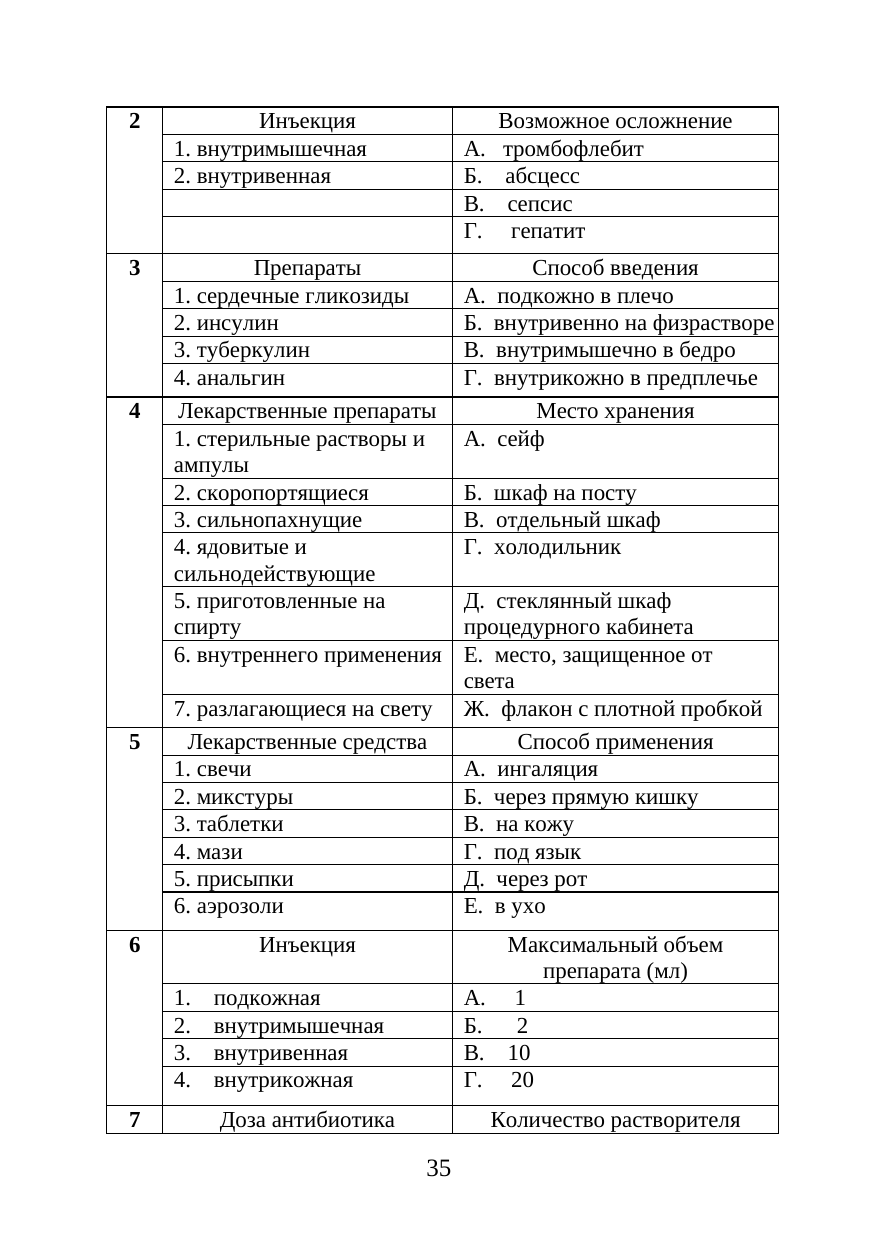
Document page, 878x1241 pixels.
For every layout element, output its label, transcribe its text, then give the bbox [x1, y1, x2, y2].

table_cell Д. через рот [453, 865, 778, 891]
table_cell 7. разлагающиеся на свету [163, 695, 452, 727]
table_cell Препараты [163, 254, 452, 281]
table_cell 1. свечи [163, 756, 452, 782]
table_cell 1. стерильные растворы и ампулы [163, 425, 452, 477]
table_cell Б. шкаф на посту [453, 479, 778, 505]
table_cell Место хранения [453, 398, 778, 424]
table_cell Способ применения [453, 728, 778, 754]
table_cell А. тромбофлебит [453, 135, 778, 161]
table_cell Максимальный объем препарата (мл) [453, 931, 778, 983]
table_cell 2. внутримышечная [163, 1012, 452, 1038]
table_cell 1. внутримышечная [163, 135, 452, 161]
table_cell Г. внутрикожно в предплечье [453, 364, 778, 396]
table_cell 1. сердечные гликозиды [163, 282, 452, 308]
table_cell Г. гепатит [453, 217, 778, 253]
table_cell 4. внутрикожная [163, 1067, 452, 1105]
table_cell 3. туберкулин [163, 337, 452, 363]
table_cell 6 [107, 931, 162, 1105]
table_cell Инъекция [163, 108, 452, 134]
table_cell 3. сильнопахнущие [163, 506, 452, 532]
table_cell Е. в ухо [453, 893, 778, 929]
table_cell Доза антибиотика [163, 1106, 452, 1132]
table_cell 3. таблетки [163, 810, 452, 837]
table_cell Г. 20 [453, 1067, 778, 1105]
table_cell 4. анальгин [163, 364, 452, 396]
table_cell Е. место, защищенное от света [453, 641, 778, 693]
table_cell Лекарственные препараты [163, 398, 452, 424]
table_cell Г. холодильник [453, 533, 778, 586]
table_cell Б. абсцесс [453, 162, 778, 188]
table_cell Г. под язык [453, 838, 778, 864]
table_cell 3 [107, 254, 162, 396]
table_cell 7 [107, 1106, 162, 1132]
table_cell 2. микстуры [163, 783, 452, 809]
table_cell 2. скоропортящиеся [163, 479, 452, 505]
table_cell А. ингаляция [453, 756, 778, 782]
table_cell Б. внутривенно на физрастворе [453, 309, 778, 336]
table_cell А. сейф [453, 425, 778, 477]
table_cell В. сепсис [453, 190, 778, 216]
table_cell 3. внутривенная [163, 1039, 452, 1066]
table_cell А. 1 [453, 984, 778, 1011]
table_cell 5. присыпки [163, 865, 452, 891]
table_cell Лекарственные средства [163, 728, 452, 754]
table_cell Количество растворителя [453, 1106, 778, 1132]
table_cell 4. ядовитые и сильнодействующие [163, 533, 452, 586]
table_cell Возможное осложнение [453, 108, 778, 134]
table_cell 5 [107, 728, 162, 929]
table_cell 2. инсулин [163, 309, 452, 336]
table_cell Способ введения [453, 254, 778, 281]
table_cell 5. приготовленные на спирту [163, 587, 452, 640]
table_cell 1. подкожная [163, 984, 452, 1011]
table_cell Инъекция [163, 931, 452, 983]
table_cell 6. внутреннего применения [163, 641, 452, 693]
table_cell [163, 190, 452, 216]
table_cell Д. стеклянный шкаф процедурного кабинета [453, 587, 778, 640]
table_cell А. подкожно в плечо [453, 282, 778, 308]
table_cell 2. внутривенная [163, 162, 452, 188]
table_cell В. отдельный шкаф [453, 506, 778, 532]
table_cell 6. аэрозоли [163, 893, 452, 929]
table_cell В. внутримышечно в бедро [453, 337, 778, 363]
table_cell 2 [107, 108, 162, 253]
table_cell В. на кожу [453, 810, 778, 837]
table_cell 4. мази [163, 838, 452, 864]
table_cell [163, 217, 452, 253]
table_cell Б. через прямую кишку [453, 783, 778, 809]
table_cell В. 10 [453, 1039, 778, 1066]
table_cell Ж. флакон с плотной пробкой [453, 695, 778, 727]
table_cell 4 [107, 398, 162, 727]
table_cell Б. 2 [453, 1012, 778, 1038]
